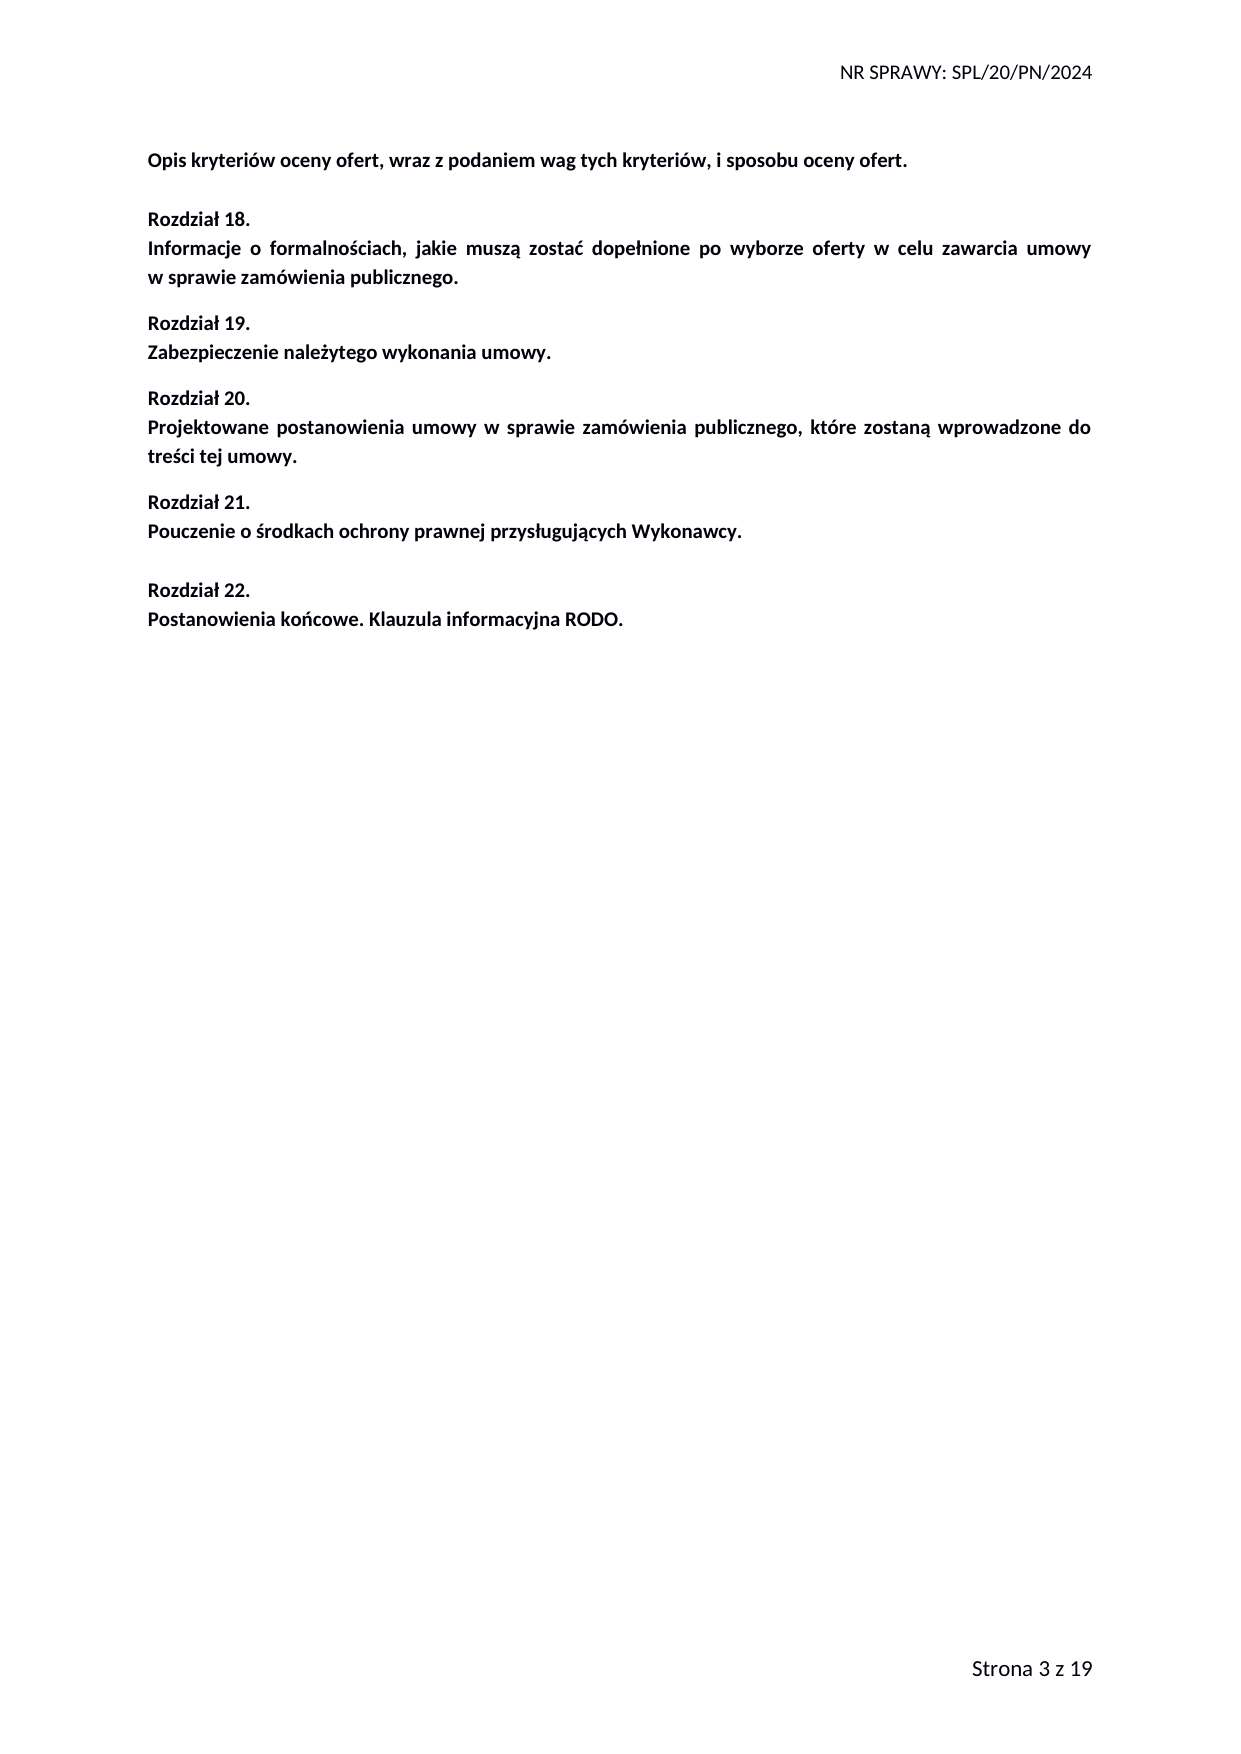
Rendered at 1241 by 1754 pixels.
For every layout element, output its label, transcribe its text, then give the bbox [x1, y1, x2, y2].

text Informacje o formalnościach, jakie muszą zostać dopełnione po wyborze oferty w celu zawarcia umowy w sprawie zamówienia publicznego. [148, 235, 1093, 290]
text Rozdział 22. [148, 577, 1093, 602]
text Rozdział 21. [148, 489, 1093, 515]
text Pouczenie o środkach ochrony prawnej przysługujących Wykonawcy. [148, 518, 1093, 544]
text Rozdział 19. [148, 310, 1093, 336]
text Zabezpieczenie należytego wykonania umowy. [148, 339, 1093, 365]
text Projektowane postanowienia umowy w sprawie zamówienia publicznego, które zostaną wprowadzone do treści tej umowy. [148, 414, 1093, 469]
text Rozdział 20. [148, 385, 1093, 411]
text Rozdział 18. [148, 206, 1093, 231]
text Postanowienia końcowe. Klauzula informacyjna RODO. [148, 606, 1093, 631]
text Opis kryteriów oceny ofert, wraz z podaniem wag tych kryteriów, i sposobu oceny ofert. [148, 148, 1093, 173]
